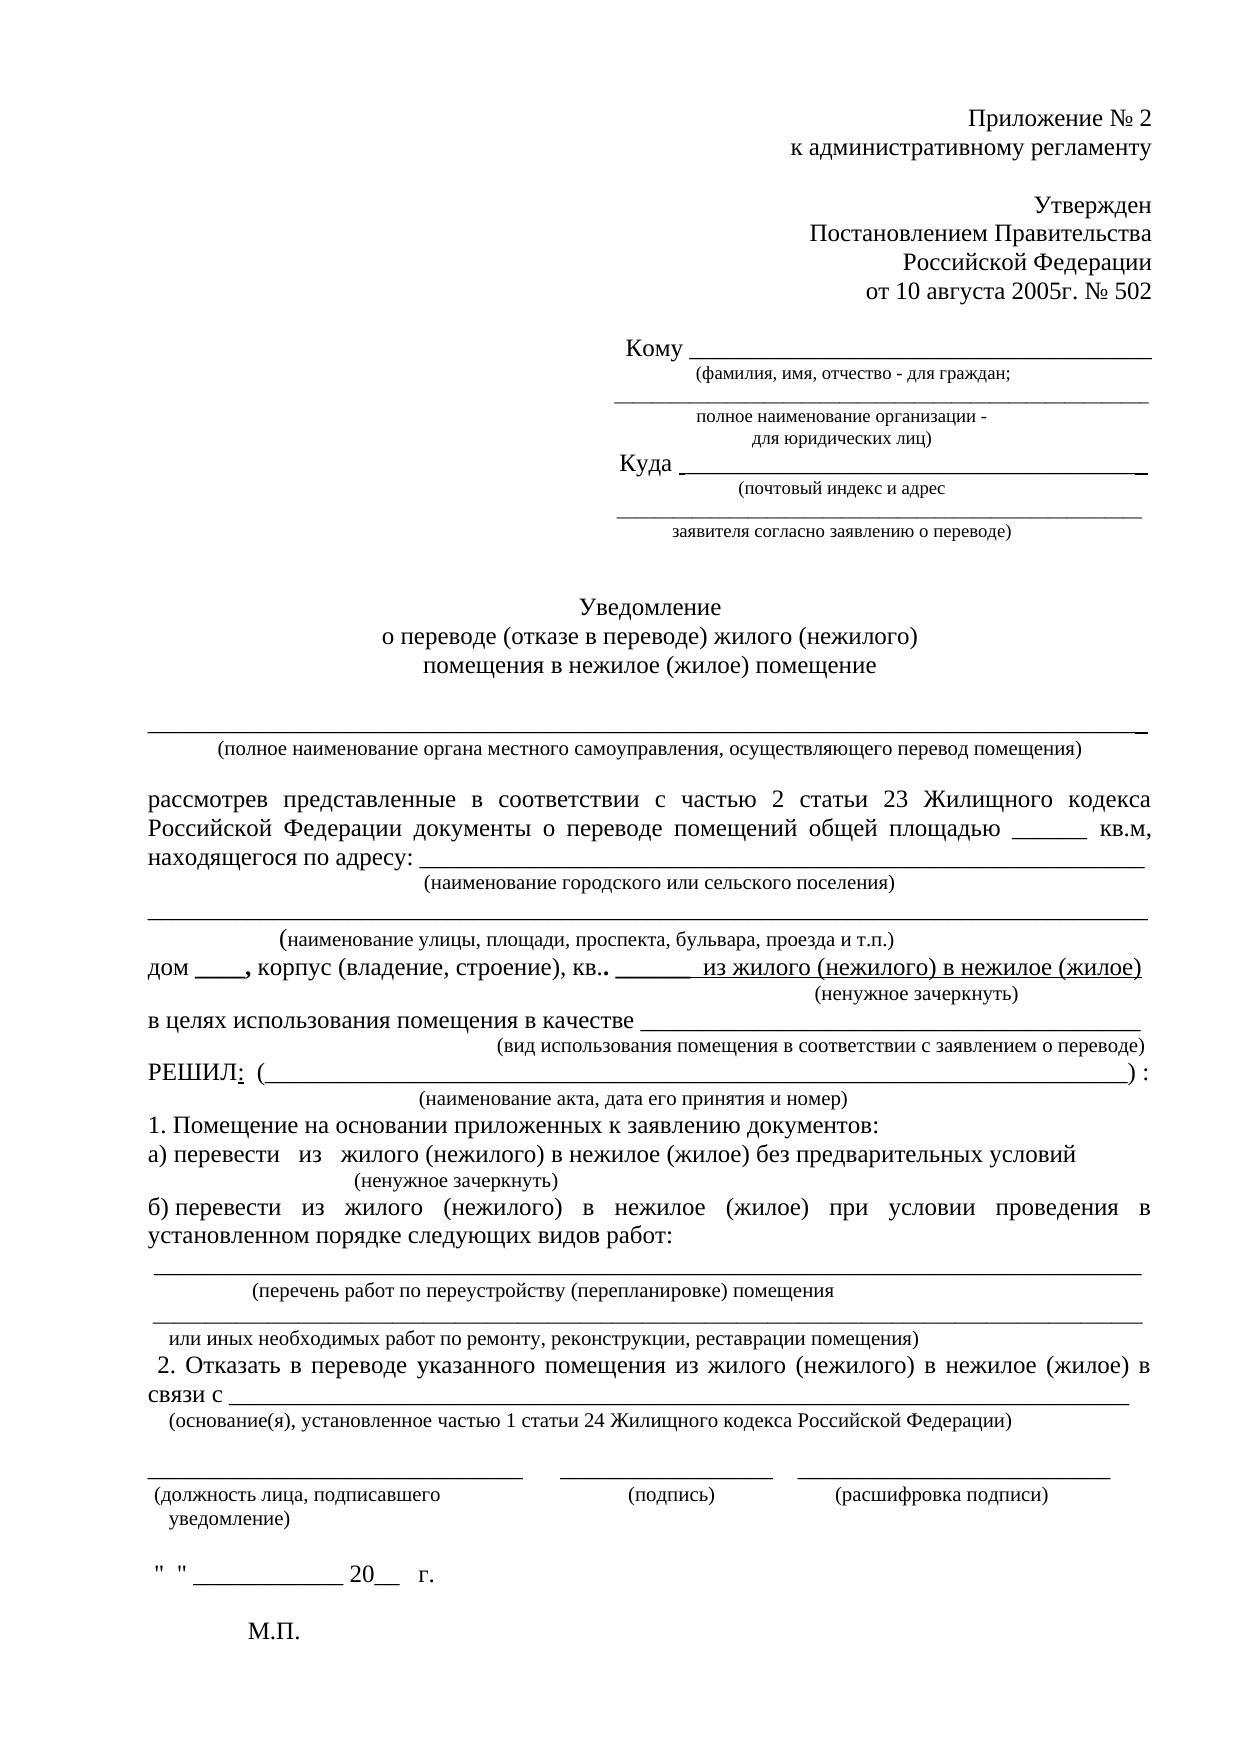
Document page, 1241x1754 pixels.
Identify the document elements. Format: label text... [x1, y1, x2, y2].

text ________________________________________________________ [532, 499, 1152, 520]
text для юридических лиц) [532, 427, 1152, 448]
text полное наименование организации - [532, 405, 1152, 427]
text в целях использования помещения в качестве ________________________________________ [148, 1005, 1152, 1033]
text уведомление) [148, 1506, 1152, 1530]
text или иных необходимых работ по ремонту, реконструкции, реставрации помещения) [148, 1326, 1152, 1350]
text " " ____________ 20__ г. [148, 1559, 1152, 1587]
text _______________________________________________________________________________ [148, 707, 1152, 736]
text (ненужное зачеркнуть) [148, 1168, 1152, 1192]
text (вид использования помещения в соответствии с заявлением о переводе) [148, 1033, 1152, 1057]
text Утвержден [148, 190, 1152, 218]
text от 10 августа 2005г. № 502 [148, 276, 1152, 305]
text ________________________________________________________________________________ [148, 894, 1152, 923]
text а) перевести из жилого (нежилого) в нежилое (жилое) без предварительных условий [148, 1139, 1152, 1168]
text б) перевести из жилого (нежилого) в нежилое (жилое) при условии проведения в установленном порядке следующих видов работ: [148, 1192, 1152, 1249]
text (ненужное зачеркнуть) [148, 981, 1152, 1005]
text (фамилия, имя, отчество - для граждан; [532, 362, 1152, 384]
text Постановлением Правительства Российской Федерации [148, 218, 1152, 276]
text ______________________________ _________________ _________________________ [148, 1453, 1152, 1482]
text дом ____, корпус (владение, строение), кв.. ______ из жилого (нежилого) в нежилое (жилое) [148, 952, 1152, 981]
text заявителя согласно заявлению о переводе) [532, 520, 1152, 542]
text (основание(я), установленное частью 1 статьи 24 Жилищного кодекса Российской Федерации) [148, 1408, 1152, 1432]
text рассмотрев представленные в соответствии с частью 2 статьи 23 Жилищного кодекса Российской Федерации документы о переводе помещений общей площадью ______ кв.м, находящегося по адресу: __________________________________________________________ [148, 784, 1152, 870]
text (наименование улицы, площади, проспекта, бульвара, проезда и т.п.) [148, 923, 1152, 952]
text Кому _____________________________________ [532, 333, 1152, 362]
text _________________________________________________________ [532, 384, 1152, 405]
text _______________________________________________________________________________________________ [148, 1302, 1152, 1326]
text (наименование акта, дата его принятия и номер) [148, 1086, 1152, 1110]
text РЕШИЛ: (_____________________________________________________________________) : [148, 1057, 1152, 1086]
text Куда _____________________________________ [532, 448, 1152, 477]
text помещения в нежилое (жилое) помещение [148, 650, 1152, 678]
text (должность лица, подписавшего (подпись) (расшифровка подписи) [148, 1482, 1152, 1506]
text 2. Отказать в переводе указанного помещения из жилого (нежилого) в нежилое (жилое) в связи с ________________________________________________________________________ [148, 1350, 1152, 1408]
text к административному регламенту [148, 132, 1152, 161]
text (почтовый индекс и адрес [532, 477, 1152, 499]
text (перечень работ по переустройству (перепланировке) помещения [148, 1278, 1152, 1302]
text _______________________________________________________________________________ [148, 1249, 1152, 1278]
text М.П. [148, 1616, 1152, 1645]
text (полное наименование органа местного самоуправления, осуществляющего перевод помещения) [148, 736, 1152, 760]
text 1. Помещение на основании приложенных к заявлению документов: [148, 1110, 1152, 1139]
text (наименование городского или сельского поселения) [148, 870, 1152, 894]
text Уведомление [148, 592, 1152, 621]
text о переводе (отказе в переводе) жилого (нежилого) [148, 621, 1152, 650]
text Приложение № 2 [148, 103, 1152, 132]
